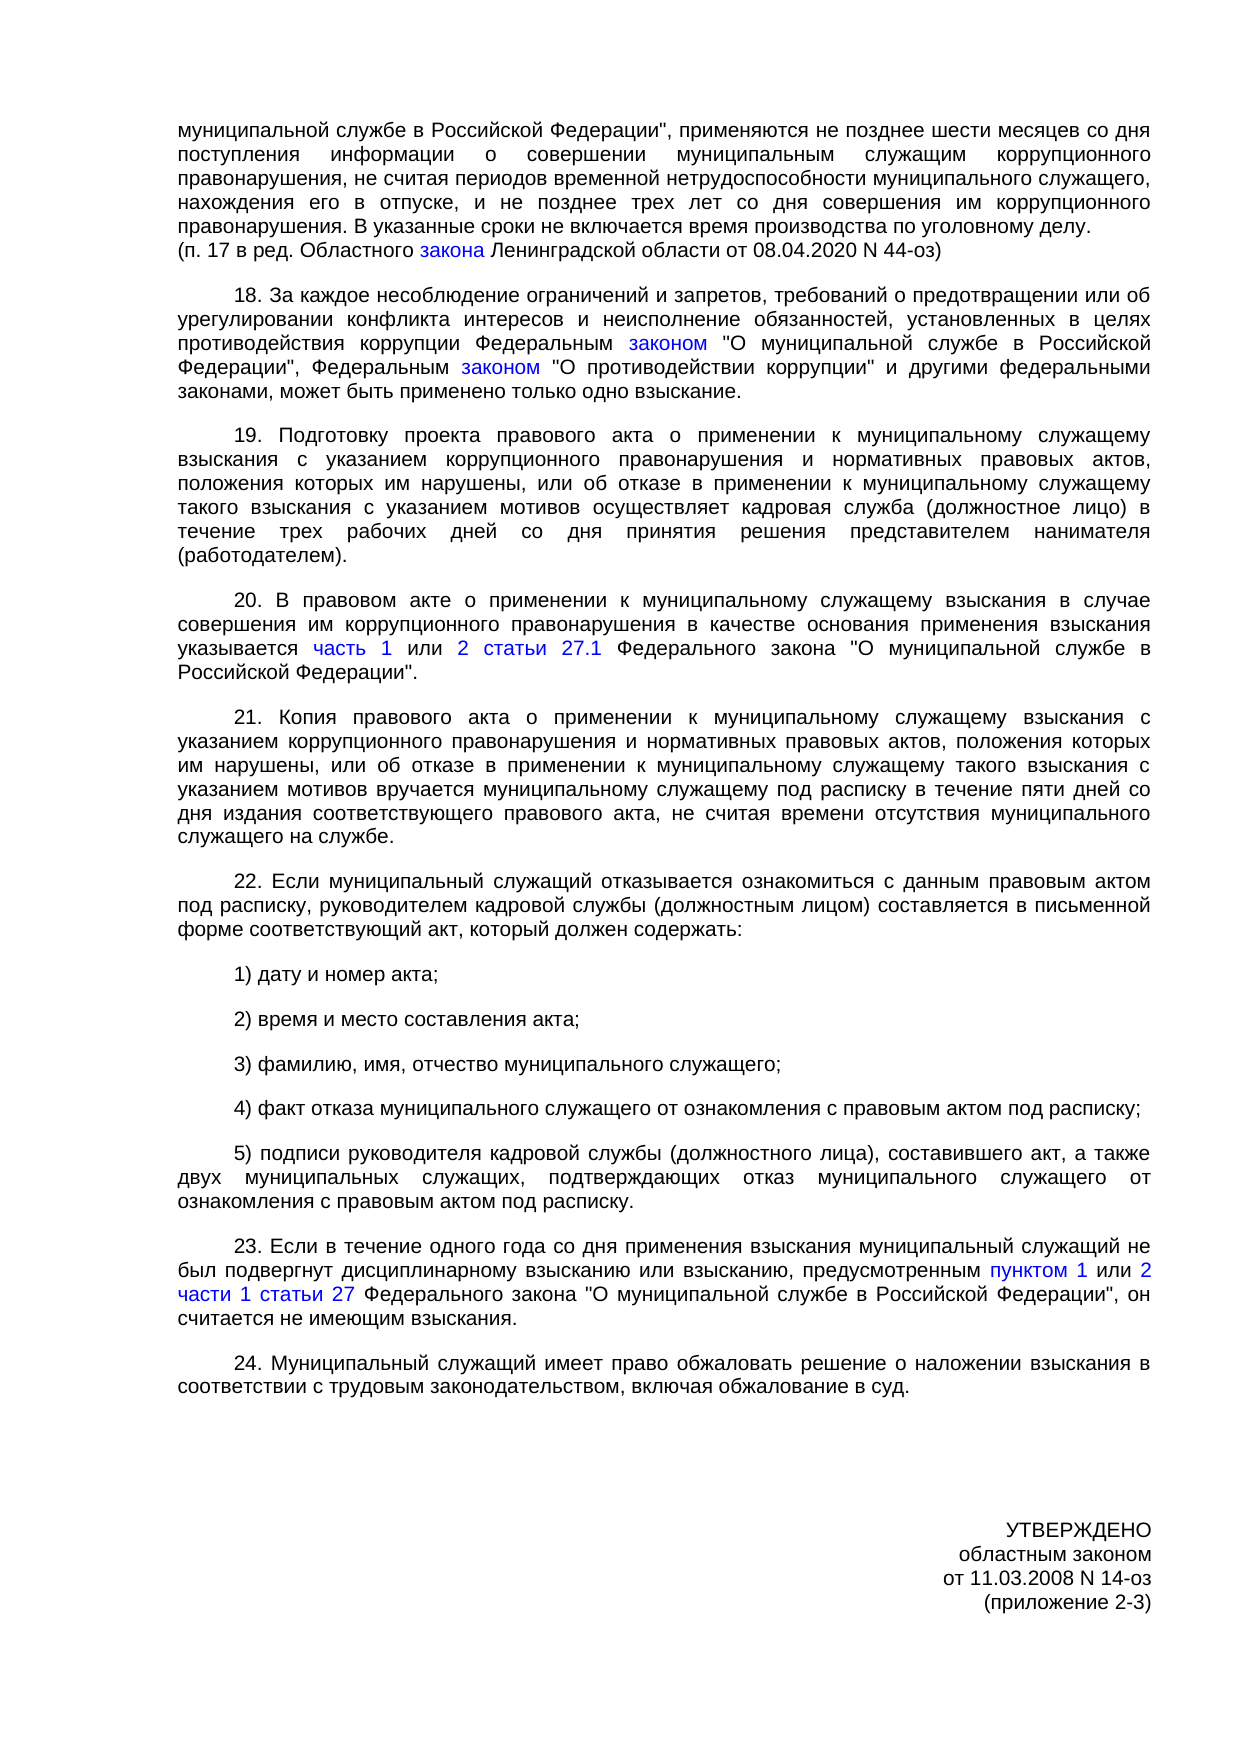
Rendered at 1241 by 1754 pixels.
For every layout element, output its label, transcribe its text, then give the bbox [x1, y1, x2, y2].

text 19. Подготовку проекта правового акта о применении к муниципальному служащему взыскания с указанием коррупционного правонарушения и нормативных правовых актов, положения которых им нарушены, или об отказе в применении к муниципальному служащему такого взыскания с указанием мотивов осуществляет кадровая служба (должностное лицо) в течение трех рабочих дней со дня принятия решения представителем нанимателя (работодателем). [177, 423, 1152, 567]
text 1) дату и номер акта; [177, 962, 1152, 986]
text УТВЕРЖДЕНО [177, 1518, 1152, 1542]
text (приложение 2-3) [177, 1590, 1152, 1614]
text 2) время и место составления акта; [177, 1007, 1152, 1031]
text 23. Если в течение одного года со дня применения взыскания муниципальный служащий не был подвергнут дисциплинарному взысканию или взысканию, предусмотренным пунктом 1 или 2 части 1 статьи 27 Федерального закона "О муниципальной службе в Российской Федерации", он считается не имеющим взыскания. [177, 1234, 1152, 1329]
text 18. За каждое несоблюдение ограничений и запретов, требований о предотвращении или об урегулировании конфликта интересов и неисполнение обязанностей, установленных в целях противодействия коррупции Федеральным законом "О муниципальной службе в Российской Федерации", Федеральным законом "О противодействии коррупции" и другими федеральными законами, может быть применено только одно взыскание. [177, 283, 1152, 402]
text 4) факт отказа муниципального служащего от ознакомления с правовым актом под расписку; [177, 1096, 1152, 1120]
text (п. 17 в ред. Областного закона Ленинградской области от 08.04.2020 N 44-оз) [177, 238, 1152, 262]
text 20. В правовом акте о применении к муниципальному служащему взыскания в случае совершения им коррупционного правонарушения в качестве основания применения взыскания указывается часть 1 или 2 статьи 27.1 Федерального закона "О муниципальной службе в Российской Федерации". [177, 588, 1152, 684]
text 24. Муниципальный служащий имеет право обжаловать решение о наложении взыскания в соответствии с трудовым законодательством, включая обжалование в суд. [177, 1350, 1152, 1398]
text 5) подписи руководителя кадровой службы (должностного лица), составившего акт, а также двух муниципальных служащих, подтверждающих отказ муниципального служащего от ознакомления с правовым актом под расписку. [177, 1141, 1152, 1213]
text областным законом [177, 1542, 1152, 1566]
text 21. Копия правового акта о применении к муниципальному служащему взыскания с указанием коррупционного правонарушения и нормативных правовых актов, положения которых им нарушены, или об отказе в применении к муниципальному служащему такого взыскания с указанием мотивов вручается муниципальному служащему под расписку в течение пяти дней со дня издания соответствующего правового акта, не считая времени отсутствия муниципального служащего на службе. [177, 704, 1152, 848]
text 22. Если муниципальный служащий отказывается ознакомиться с данным правовым актом под расписку, руководителем кадровой службы (должностным лицом) составляется в письменной форме соответствующий акт, который должен содержать: [177, 869, 1152, 941]
text 3) фамилию, имя, отчество муниципального служащего; [177, 1051, 1152, 1075]
text от 11.03.2008 N 14-оз [177, 1566, 1152, 1590]
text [177, 118, 1152, 238]
